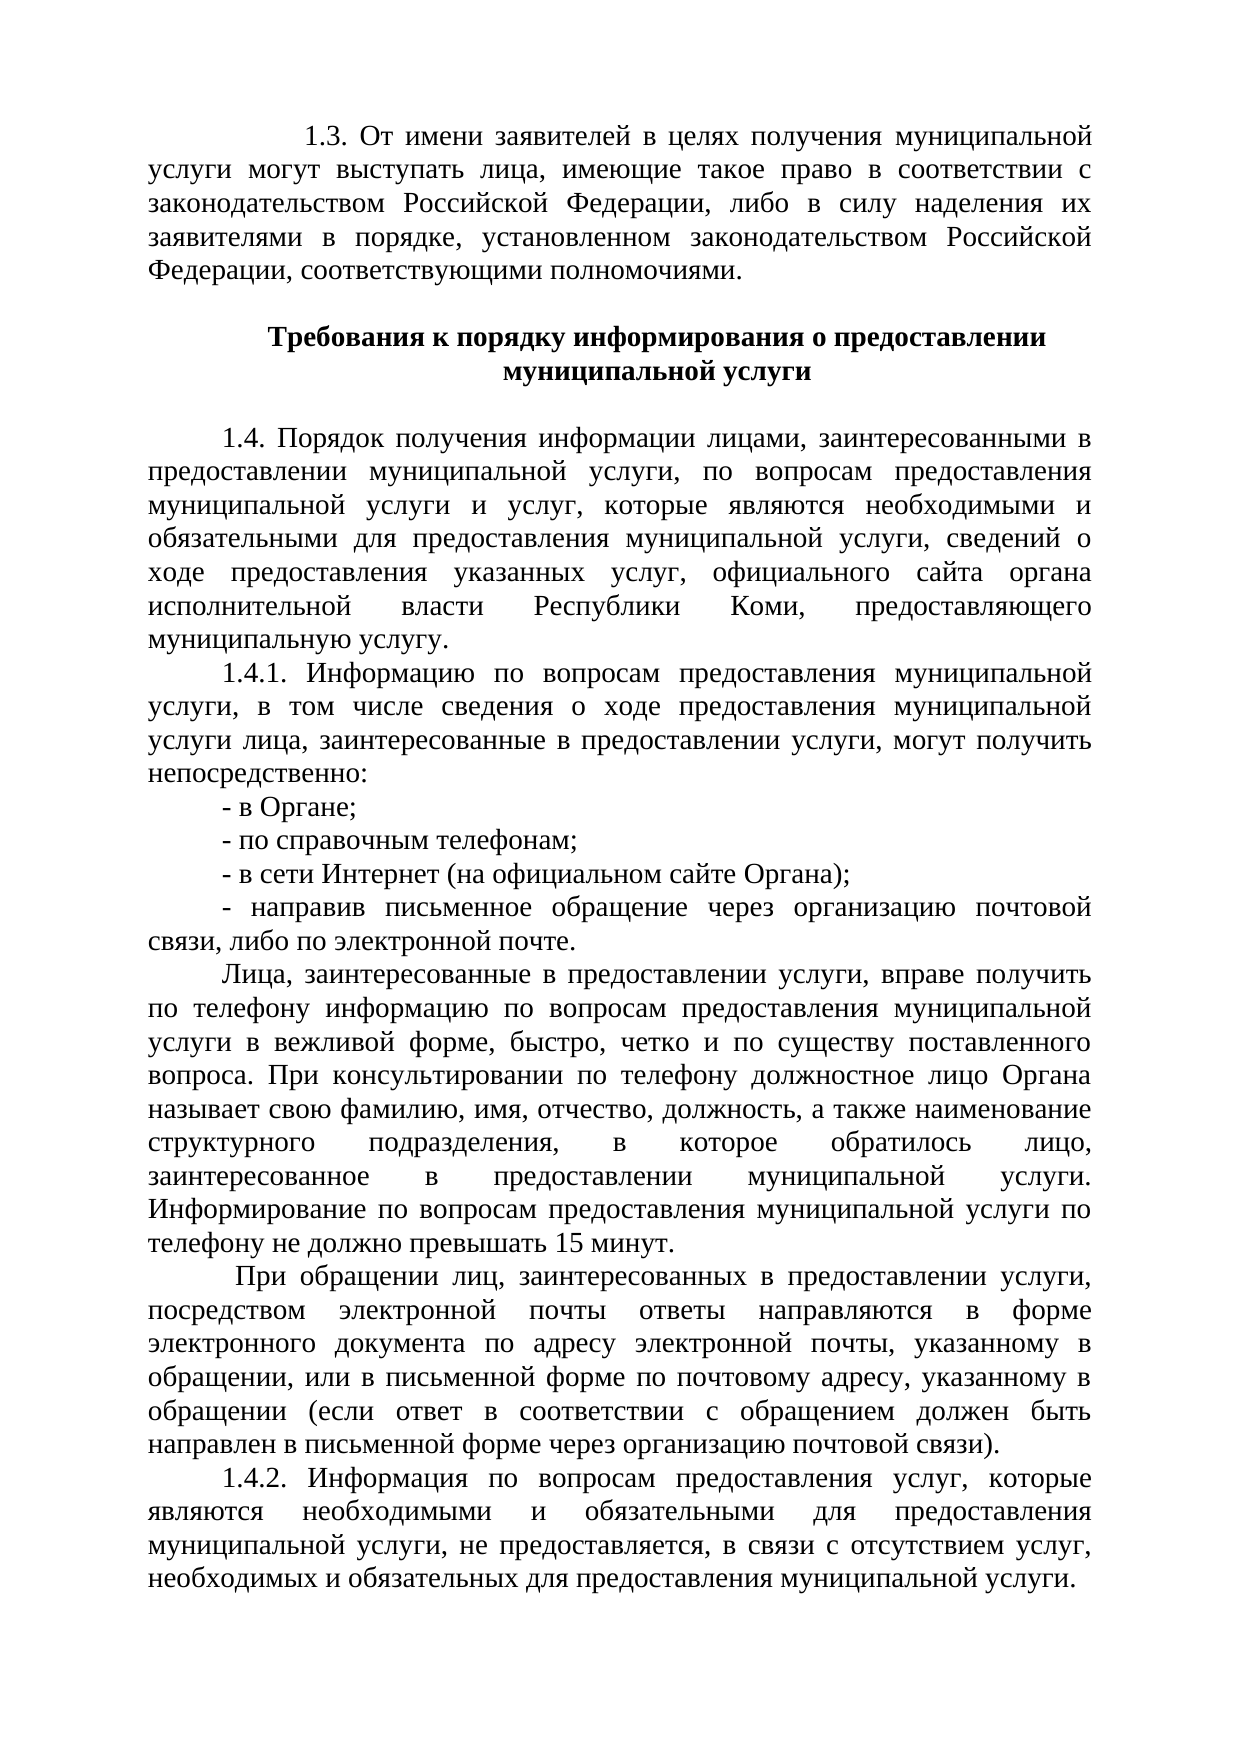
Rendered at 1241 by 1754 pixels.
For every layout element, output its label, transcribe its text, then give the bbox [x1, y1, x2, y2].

text - направив письменное обращение через организацию почтовой связи, либо по электронной почте. [148, 889, 1092, 957]
text - по справочным телефонам; [148, 822, 1092, 856]
text Лица, заинтересованные в предоставлении услуги, вправе получить по телефону информацию по вопросам предоставления муниципальной услуги в вежливой форме, быстро, четко и по существу поставленного вопроса. При консультировании по телефону должностное лицо Органа называет свою фамилию, имя, отчество, должность, а также наименование структурного подразделения, в которое обратилось лицо, заинтересованное в предоставлении муниципальной услуги. Информирование по вопросам предоставления муниципальной услуги по телефону не должно превышать 15 минут. [148, 957, 1092, 1258]
text Требования к порядку информирования о предоставлении [148, 319, 1092, 353]
text 1.4.1. Информацию по вопросам предоставления муниципальной услуги, в том числе сведения о ходе предоставления муниципальной услуги лица, заинтересованные в предоставлении услуги, могут получить непосредственно: [148, 655, 1092, 789]
text 1.3. От имени заявителей в целях получения муниципальной услуги могут выступать лица, имеющие такое право в соответствии с законодательством Российской Федерации, либо в силу наделения их заявителями в порядке, установленном законодательством Российской Федерации, соответствующими полномочиями. [148, 118, 1092, 286]
text При обращении лиц, заинтересованных в предоставлении услуги, посредством электронной почты ответы направляются в форме электронного документа по адресу электронной почты, указанному в обращении, или в письменной форме по почтовому адресу, указанному в обращении (если ответ в соответствии с обращением должен быть направлен в письменной форме через организацию почтовой связи). [148, 1258, 1092, 1460]
text - в Органе; [148, 789, 1092, 822]
text 1.4. Порядок получения информации лицами, заинтересованными в предоставлении муниципальной услуги, по вопросам предоставления муниципальной услуги и услуг, которые являются необходимыми и обязательными для предоставления муниципальной услуги, сведений о ходе предоставления указанных услуг, официального сайта органа исполнительной власти Республики Коми, предоставляющего муниципальную услугу. [148, 420, 1092, 655]
text - в сети Интернет (на официальном сайте Органа); [148, 856, 1092, 889]
text муниципальной услуги [148, 353, 1092, 386]
text 1.4.2. Информация по вопросам предоставления услуг, которые являются необходимыми и обязательными для предоставления муниципальной услуги, не предоставляется, в связи с отсутствием услуг, необходимых и обязательных для предоставления муниципальной услуги. [148, 1460, 1092, 1594]
